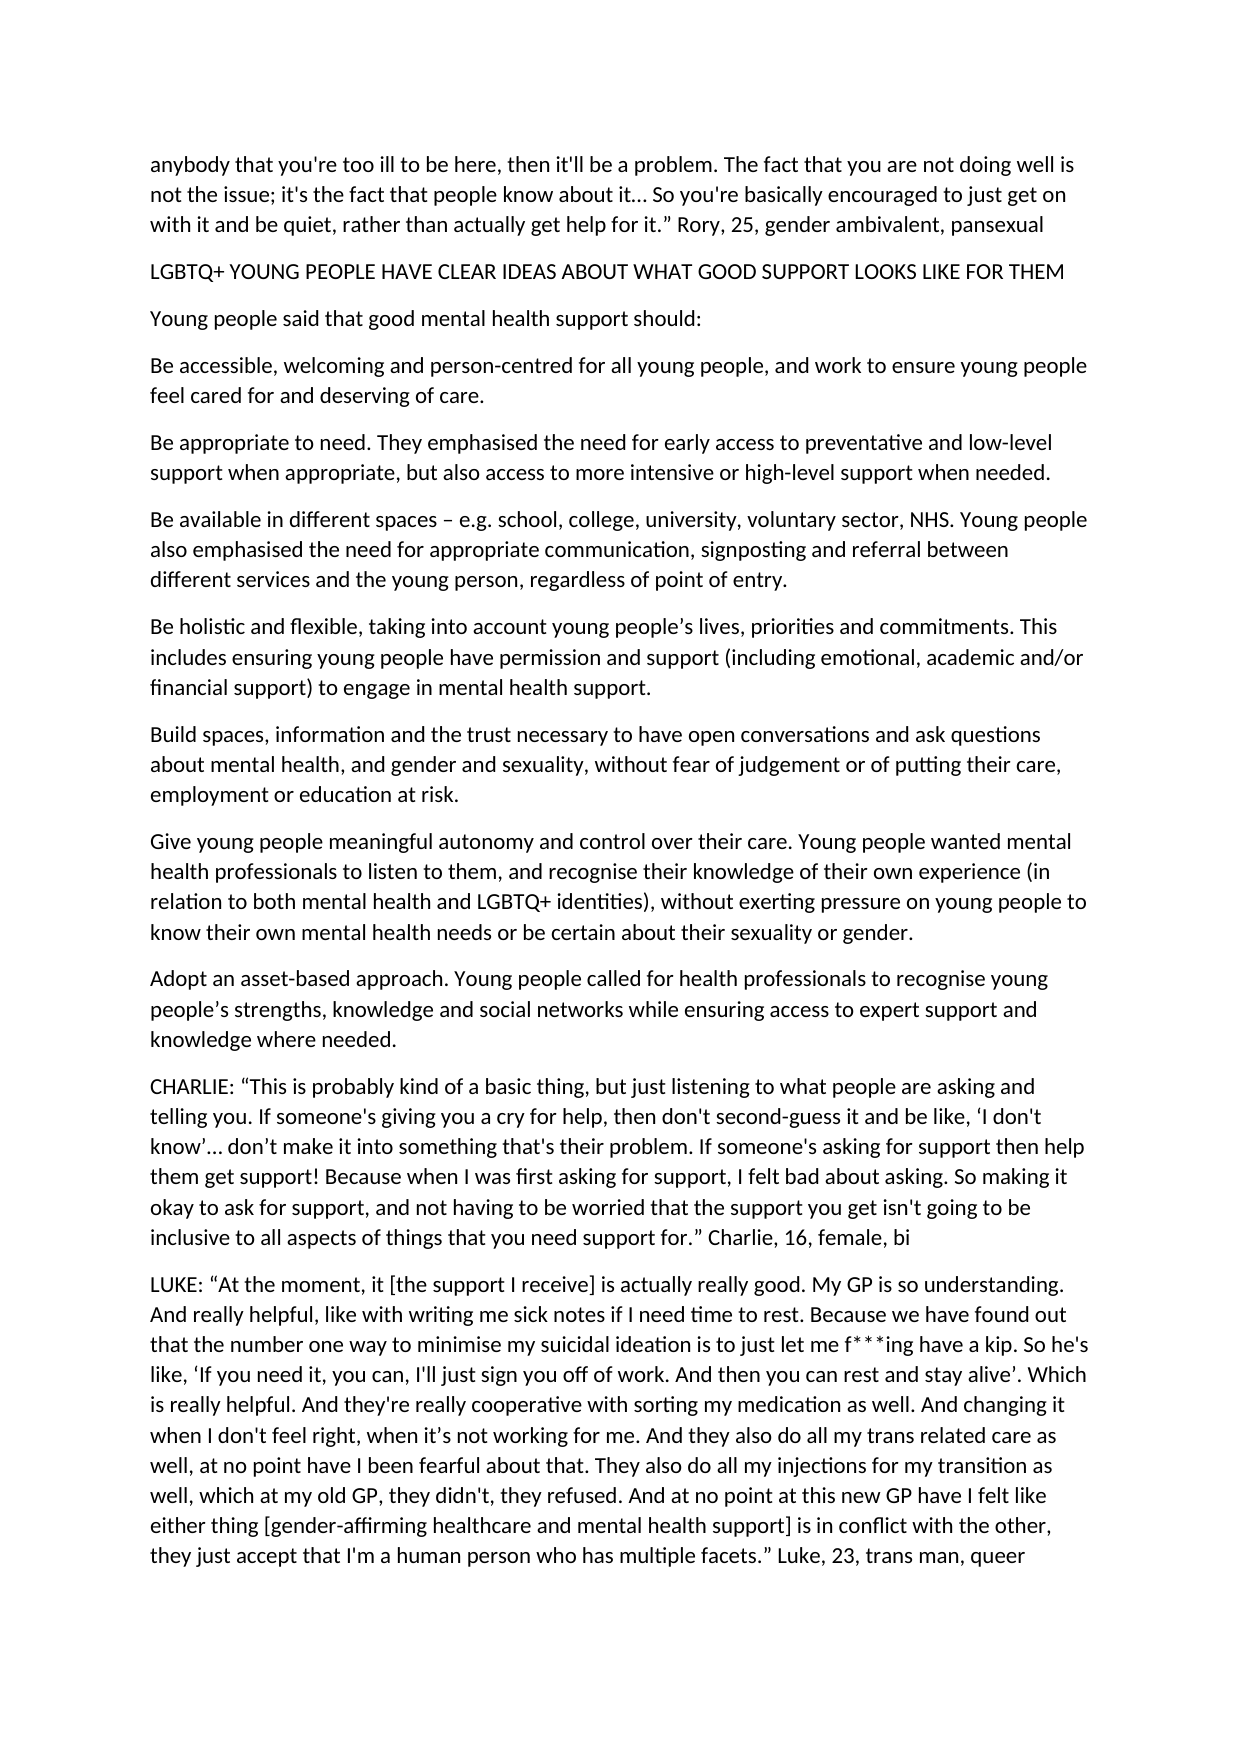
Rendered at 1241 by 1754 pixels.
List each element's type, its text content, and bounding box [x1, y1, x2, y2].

text Be accessible, welcoming and person-centred for all young people, and work to ensure young people feel cared for and deserving of care. [150, 351, 1090, 409]
text CHARLIE: “This is probably kind of a basic thing, but just listening to what people are asking and telling you. If someone's giving you a cry for help, then don't second-guess it and be like, ‘I don't know’… don’t make it into something that's their problem. If someone's asking for support then help them get support! Because when I was first asking for support, I felt bad about asking. So making it okay to ask for support, and not having to be worried that the support you get isn't going to be inclusive to all aspects of things that you need support for.” Charlie, 16, female, bi [150, 1072, 1090, 1251]
text LGBTQ+ YOUNG PEOPLE HAVE CLEAR IDEAS ABOUT WHAT GOOD SUPPORT LOOKS LIKE FOR THEM [150, 257, 1090, 285]
text Be appropriate to need. They emphasised the need for early access to preventative and low-level support when appropriate, but also access to more intensive or high-level support when needed. [150, 428, 1090, 486]
text Be available in different spaces – e.g. school, college, university, voluntary sector, NHS. Young people also emphasised the need for appropriate communication, signposting and referral between different services and the young person, regardless of point of entry. [150, 505, 1090, 594]
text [150, 150, 1090, 238]
text Be holistic and flexible, taking into account young people’s lives, priorities and commitments. This includes ensuring young people have permission and support (including emotional, academic and/or financial support) to engage in mental health support. [150, 612, 1090, 701]
text Adopt an asset-based approach. Young people called for health professionals to recognise young people’s strengths, knowledge and social networks while ensuring access to expert support and knowledge where needed. [150, 964, 1090, 1053]
text Give young people meaningful autonomy and control over their care. Young people wanted mental health professionals to listen to them, and recognise their knowledge of their own experience (in relation to both mental health and LGBTQ+ identities), without exerting pressure on young people to know their own mental health needs or be certain about their sexuality or gender. [150, 827, 1090, 946]
text Young people said that good mental health support should: [150, 304, 1090, 332]
text LUKE: “At the moment, it [the support I receive] is actually really good. My GP is so understanding. And really helpful, like with writing me sick notes if I need time to rest. Because we have found out that the number one way to minimise my suicidal ideation is to just let me f***ing have a kip. So he's like, ‘If you need it, you can, I'll just sign you off of work. And then you can rest and stay alive’. Which is really helpful. And they're really cooperative with sorting my medication as well. And changing it when I don't feel right, when it’s not working for me. And they also do all my trans related care as well, at no point have I been fearful about that. They also do all my injections for my transition as well, which at my old GP, they didn't, they refused. And at no point at this new GP have I felt like either thing [gender-affirming healthcare and mental health support] is in conflict with the other, they just accept that I'm a human person who has multiple facets.” Luke, 23, trans man, queer [150, 1270, 1090, 1570]
text Build spaces, information and the trust necessary to have open conversations and ask questions about mental health, and gender and sexuality, without fear of judgement or of putting their care, employment or education at risk. [150, 720, 1090, 808]
